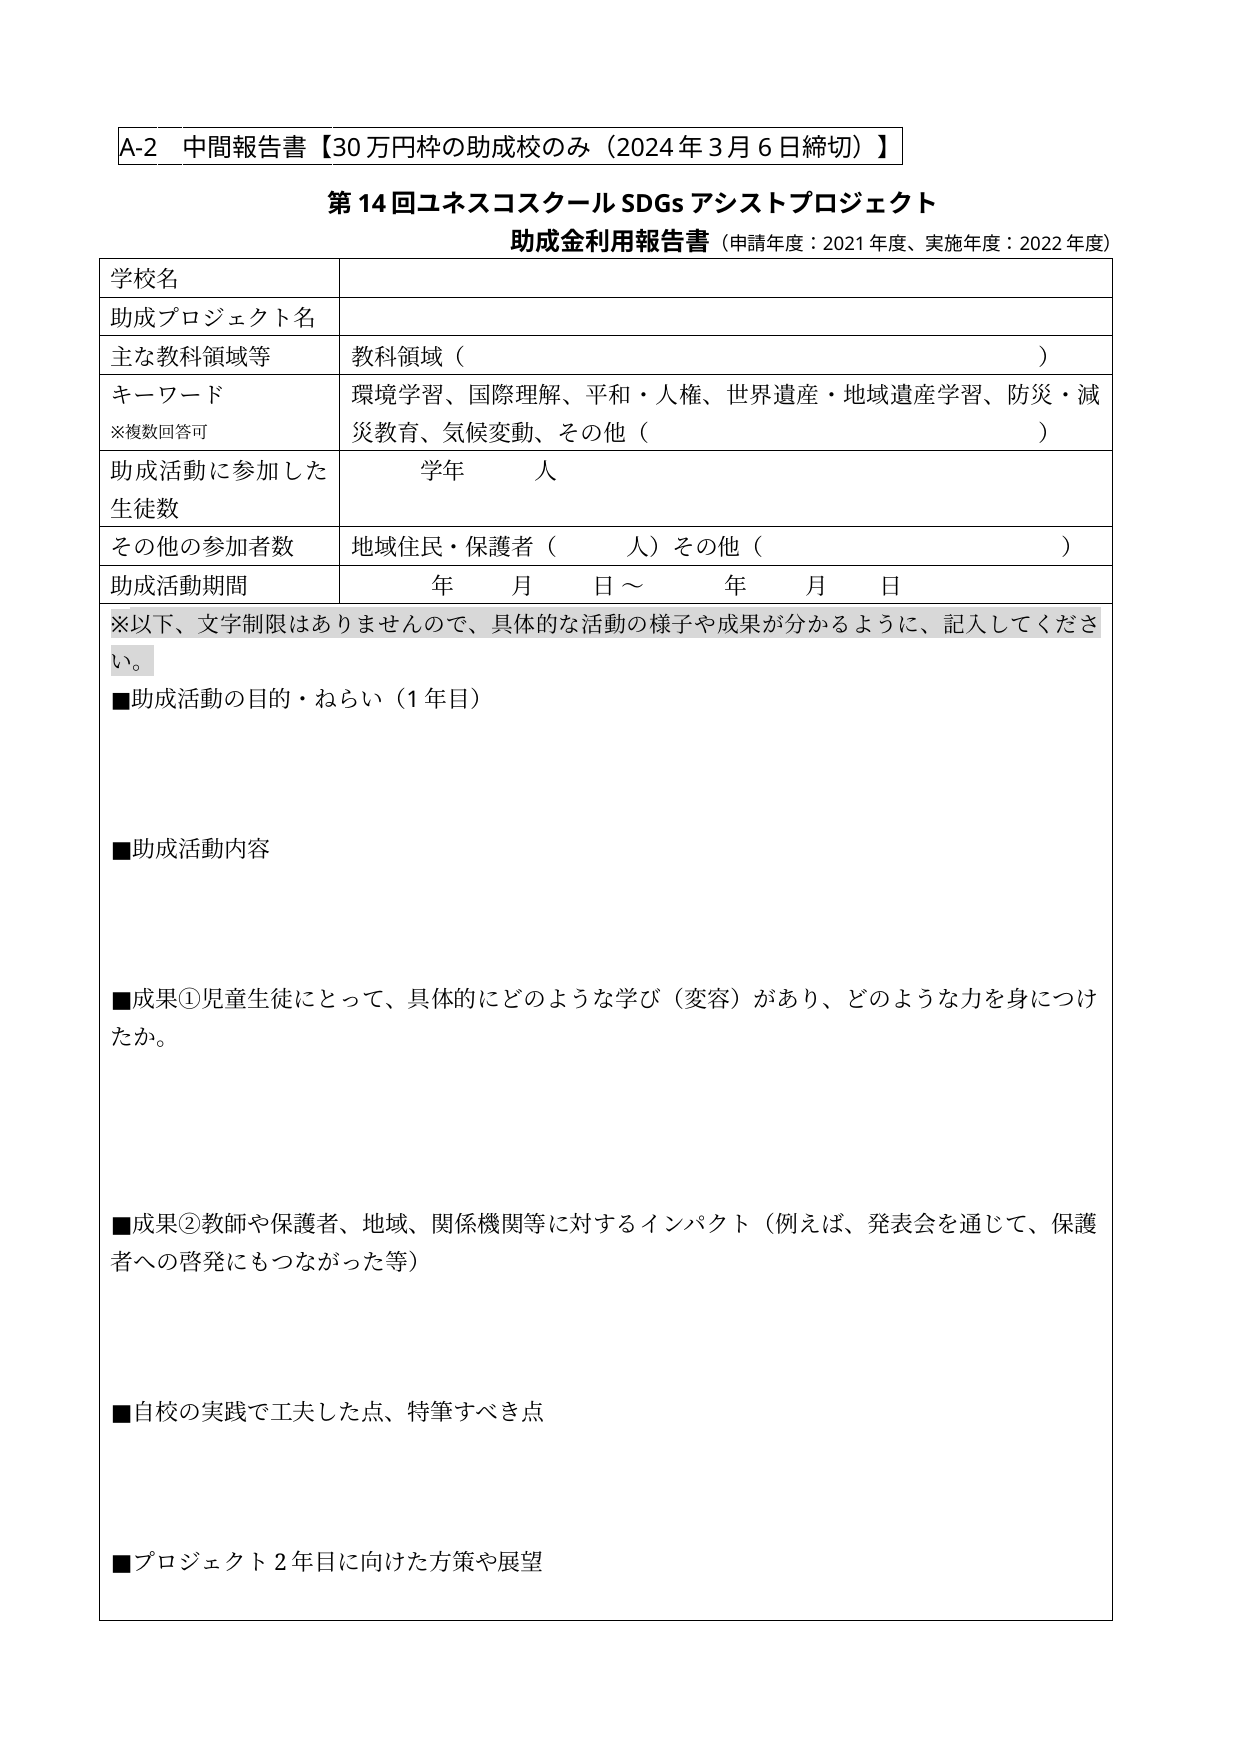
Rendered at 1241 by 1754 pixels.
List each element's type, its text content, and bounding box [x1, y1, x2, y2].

table_cell 助成活動期間 [100, 566, 339, 603]
text A-2 中間報告書【30万円枠の助成校のみ（2024年3月6日締切）】 [118, 108, 1122, 183]
table_cell 教科領域（ ） [340, 336, 1112, 374]
text 第14回ユネスコスクールSDGsアシストプロジェクト [118, 183, 1122, 221]
table_header [340, 259, 1112, 297]
table_cell キーワード ※複数回答可 [100, 375, 339, 450]
table_cell 主な教科領域等 [100, 336, 339, 374]
table_cell [340, 298, 1112, 335]
table_cell 環境学習、国際理解、平和・人権、世界遺産・地域遺産学習、防災・減災教育、気候変動、その他（ ） [340, 375, 1112, 450]
table_cell 年 月 日 ～ 年 月 日 [340, 566, 1112, 603]
table_header 学校名 [100, 259, 339, 297]
text 助成金利用報告書（申請年度：2021年度、実施年度：2022年度） [118, 221, 1122, 258]
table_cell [100, 604, 1112, 1620]
table_cell その他の参加者数 [100, 527, 339, 564]
table_cell 学年 人 [340, 451, 1112, 526]
table_cell 助成活動に参加した生徒数 [100, 451, 339, 526]
table_cell 助成プロジェクト名 [100, 298, 339, 335]
table_cell 地域住民・保護者（ 人）その他（ ） [340, 527, 1112, 564]
